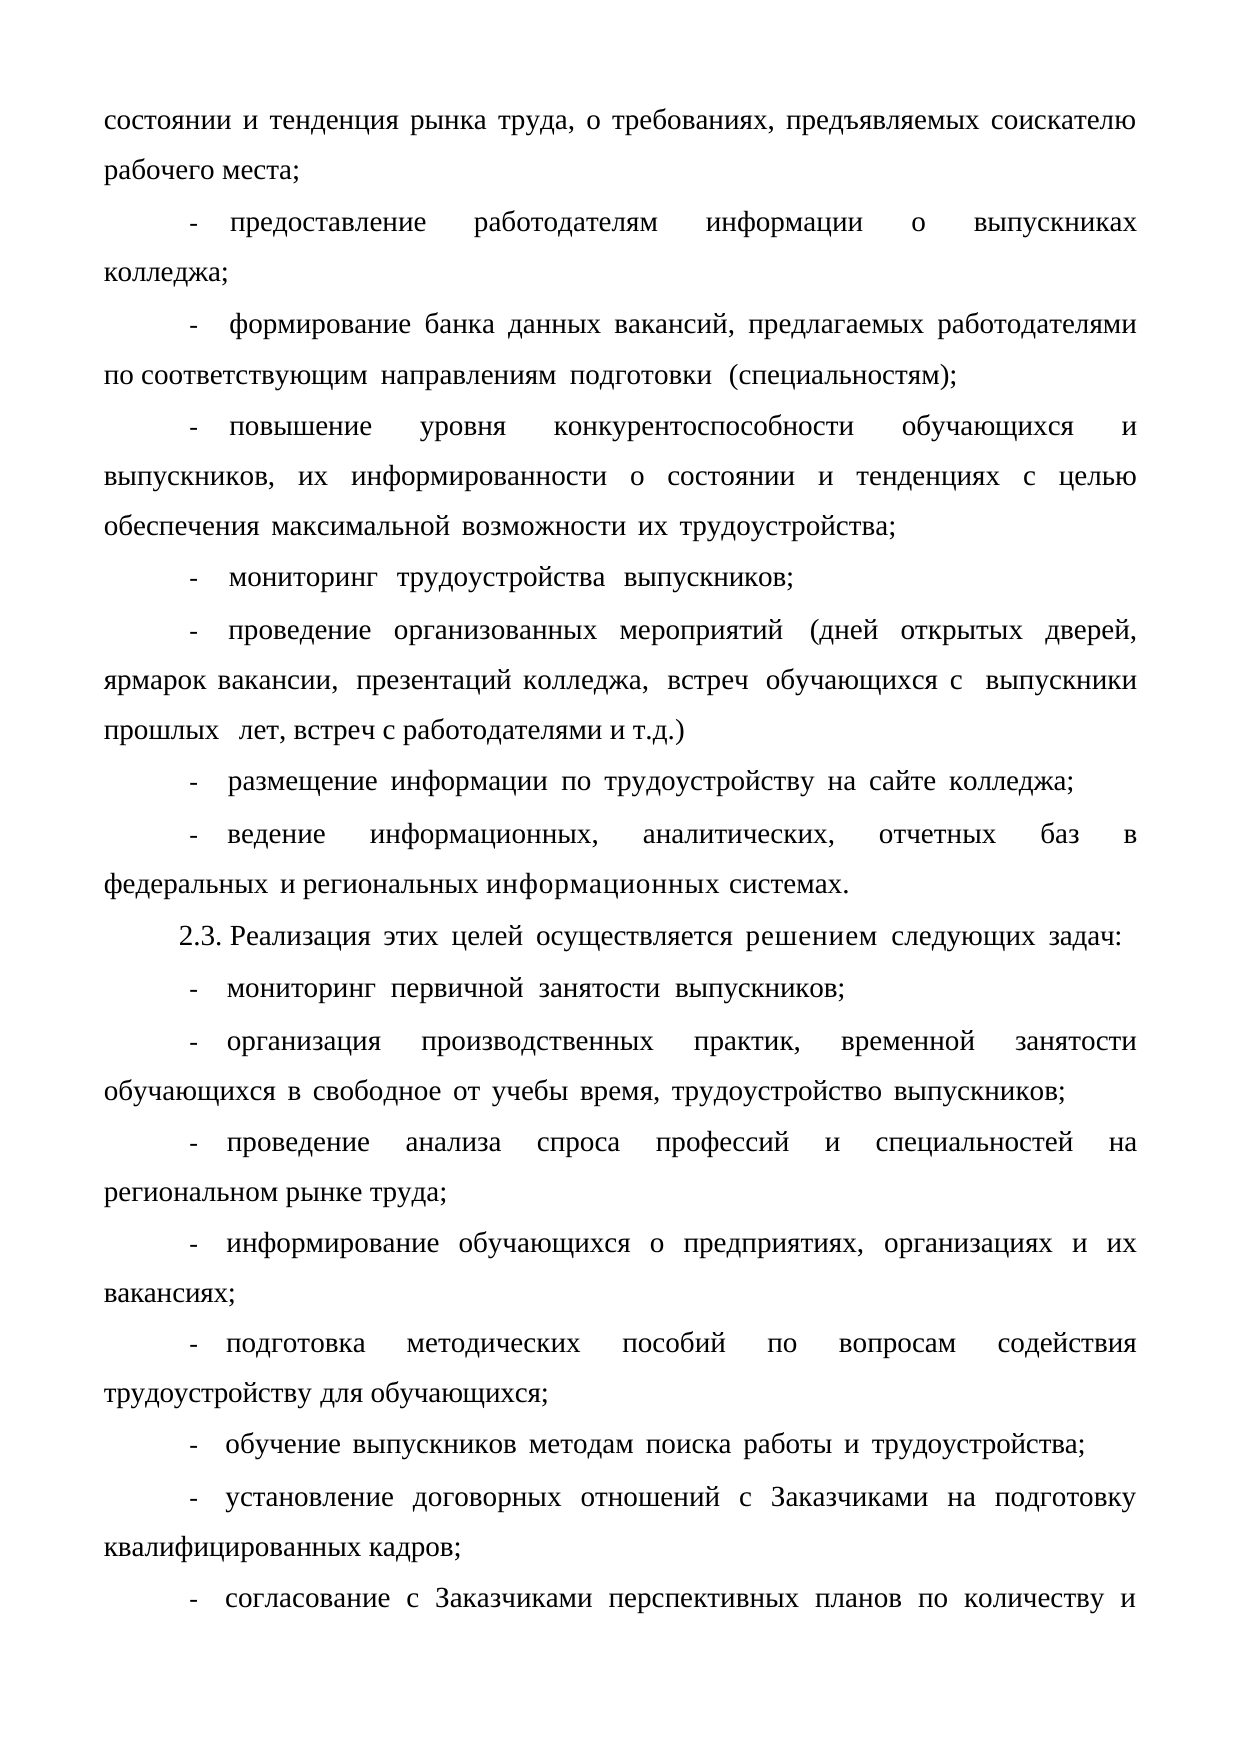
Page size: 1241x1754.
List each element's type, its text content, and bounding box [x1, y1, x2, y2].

list размещение информации по трудоустройству на сайте колледжа; [103, 763, 1137, 797]
list мониторинг трудоустройства выпускников; [103, 559, 1137, 593]
list предоставление работодателям информации о выпускниках колледжа; [103, 204, 1137, 287]
list подготовка методических пособий по вопросам содействия трудоустройству для обучающихся; [103, 1325, 1137, 1409]
list обучение выпускников методам поиска работы и трудоустройства; [103, 1426, 1137, 1459]
list 2.3. Реализация этих целей осуществляется решением следующих задач: [178, 918, 1137, 951]
list ведение информационных, аналитических, отчетных баз в федеральных и региональных информационных системах. [103, 816, 1137, 900]
list формирование банка данных вакансий, предлагаемых работодателями по соответствующим направлениям подготовки (специальностям); [103, 307, 1137, 391]
list проведение организованных мероприятий (дней открытых дверей, ярмарок вакансии, презентаций колледжа, встреч обучающихся с выпускники прошлых лет, встреч с работодателями и т.д.) [103, 612, 1137, 746]
list повышение уровня конкурентоспособности обучающихся и выпускников, их информированности о состоянии и тенденциях с целью обеспечения максимальной возможности их трудоустройства; [103, 408, 1137, 542]
list установление договорных отношений с Заказчиками на подготовку квалифицированных кадров; [103, 1479, 1137, 1563]
list проведение анализа спроса профессий и специальностей на региональном рынке труда; [103, 1124, 1137, 1208]
list информирование обучающихся о предприятиях, организациях и их вакансиях; [103, 1225, 1137, 1308]
list организация производственных практик, временной занятости обучающихся в свободное от учебы время, трудоустройство выпускников; [103, 1023, 1137, 1107]
list мониторинг первичной занятости выпускников; [103, 970, 1137, 1004]
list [103, 102, 1137, 186]
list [103, 1581, 1137, 1614]
